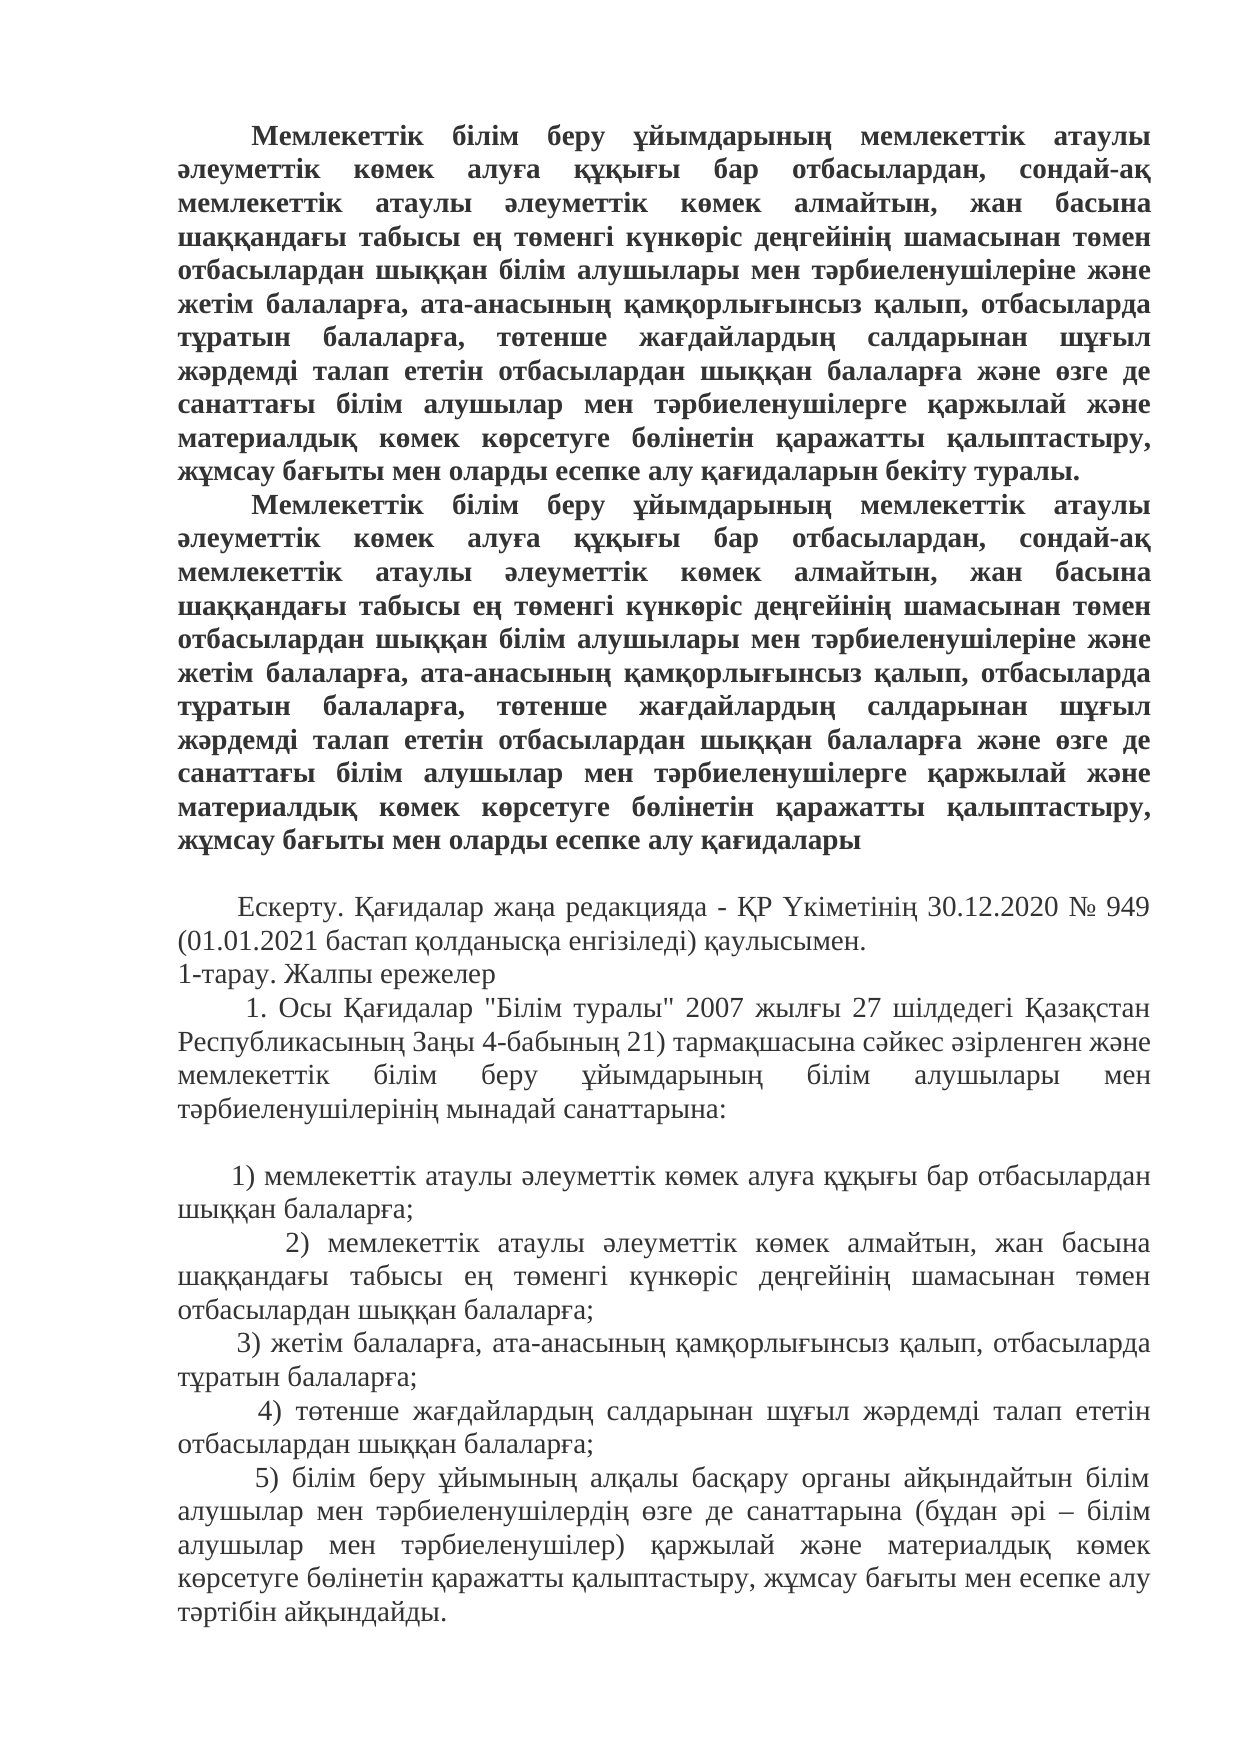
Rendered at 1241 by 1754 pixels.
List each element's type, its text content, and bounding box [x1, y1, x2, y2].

text Мемлекеттік білім беру ұйымдарының мемлекеттік атаулы әлеуметтік көмек алуға құқығы бар отбасылардан, сондай-ақ мемлекеттік атаулы әлеуметтік көмек алмайтын, жан басына шаққандағы табысы ең төменгі күнкөріс деңгейінің шамасынан төмен отбасылардан шыққан білім алушылары мен тәрбиеленушілеріне және жетім балаларға, ата-анасының қамқорлығынсыз қалып, отбасыларда тұратын балаларға, төтенше жағдайлардың салдарынан шұғыл жәрдемді талап ететін отбасылардан шыққан балаларға және өзге де санаттағы білім алушылар мен тәрбиеленушілерге қаржылай және материалдық көмек көрсетуге бөлінетін қаражатты қалыптастыру, жұмсау бағыты мен оларды есепке алу қағидалары [177, 487, 1152, 856]
text 2) мемлекеттік атаулы әлеуметтік көмек алмайтын, жан басына шаққандағы табысы ең төменгі күнкөріс деңгейінің шамасынан төмен отбасылардан шыққан балаларға; [177, 1225, 1152, 1326]
text 3) жетім балаларға, ата-анасының қамқорлығынсыз қалып, отбасыларда тұратын балаларға; [177, 1326, 1152, 1393]
text Ескерту. Қағидалар жаңа редакцияда - ҚР Үкіметінің 30.12.2020 № 949 (01.01.2021 бастап қолданысқа енгiзiледi) қаулысымен. [177, 889, 1152, 957]
text 4) төтенше жағдайлардың салдарынан шұғыл жәрдемді талап ететін отбасылардан шыққан балаларға; [177, 1393, 1152, 1460]
text 1) мемлекеттік атаулы әлеуметтік көмек алуға құқығы бар отбасылардан шыққан балаларға; [177, 1158, 1152, 1225]
text 1-тарау. Жалпы ережелер [177, 957, 1152, 990]
text 5) білім беру ұйымының алқалы басқару органы айқындайтын білім алушылар мен тәрбиеленушілердің өзге де санаттарына (бұдан әрі – білім алушылар мен тәрбиеленушілер) қаржылай және материалдық көмек көрсетуге бөлінетін қаражатты қалыптастыру, жұмсау бағыты мен есепке алу тәртібін айқындайды. [177, 1460, 1152, 1627]
text 1. Осы Қағидалар "Білім туралы" 2007 жылғы 27 шілдедегі Қазақстан Республикасының Заңы 4-бабының 21) тармақшасына сәйкес әзірленген және мемлекеттік білім беру ұйымдарының білім алушылары мен тәрбиеленушілерінің мынадай санаттарына: [177, 990, 1152, 1124]
text Мемлекеттік білім беру ұйымдарының мемлекеттік атаулы әлеуметтік көмек алуға құқығы бар отбасылардан, сондай-ақ мемлекеттік атаулы әлеуметтік көмек алмайтын, жан басына шаққандағы табысы ең төменгі күнкөріс деңгейінің шамасынан төмен отбасылардан шыққан білім алушылары мен тәрбиеленушілеріне және жетім балаларға, ата-анасының қамқорлығынсыз қалып, отбасыларда тұратын балаларға, төтенше жағдайлардың салдарынан шұғыл жәрдемді талап ететін отбасылардан шыққан балаларға және өзге де санаттағы білім алушылар мен тәрбиеленушілерге қаржылай және материалдық көмек көрсетуге бөлінетін қаражатты қалыптастыру, жұмсау бағыты мен оларды есепке алу қағидаларын бекіту туралы. [177, 118, 1152, 487]
